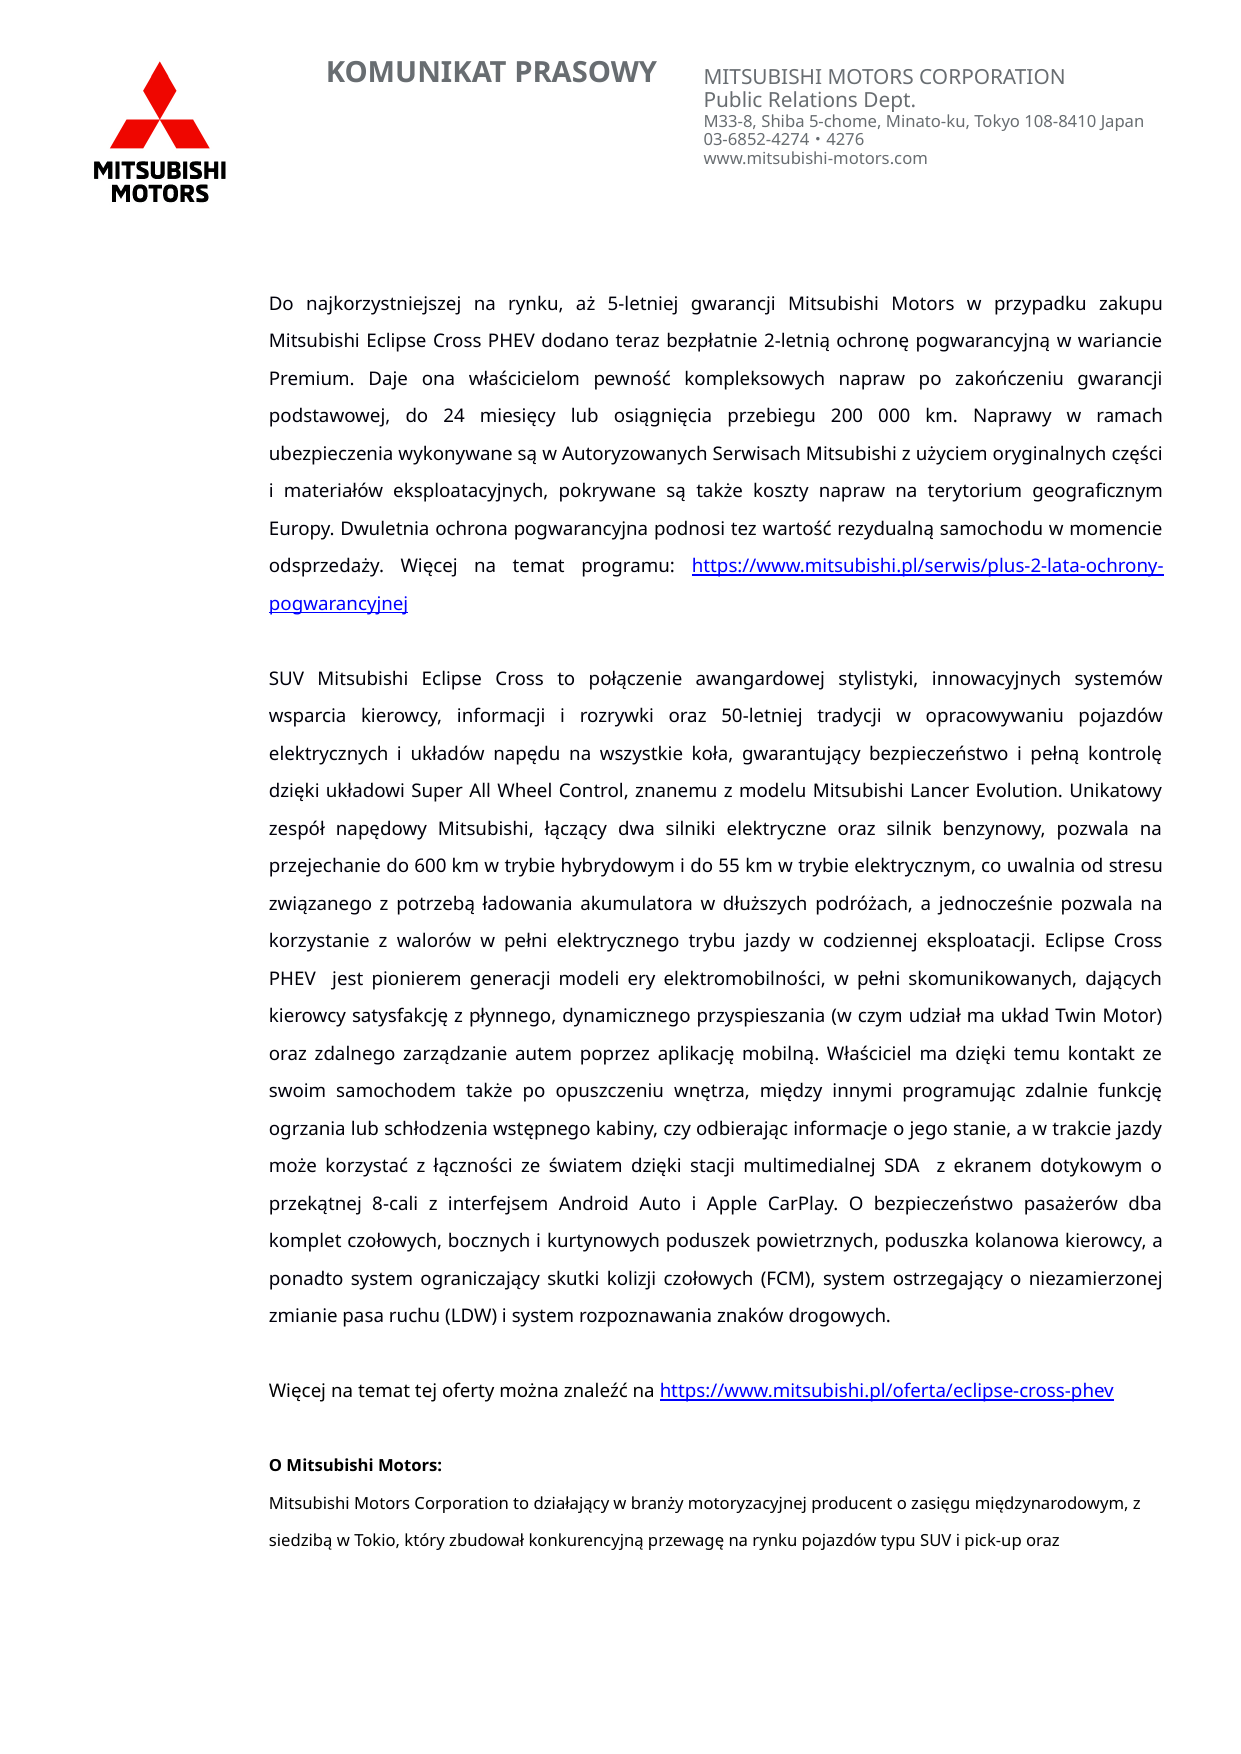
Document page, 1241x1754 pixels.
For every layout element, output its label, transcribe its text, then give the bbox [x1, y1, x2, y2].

text Więcej na temat tej oferty można znaleźć na https://www.mitsubishi.pl/oferta/eclipse-cross-phev [269, 1371, 1163, 1409]
text O Mitsubishi Motors: [269, 1446, 1163, 1484]
text SUV Mitsubishi Eclipse Cross to połączenie awangardowej stylistyki, innowacyjnych systemów wsparcia kierowcy, informacji i rozrywki oraz 50-letniej tradycji w opracowywaniu pojazdów elektrycznych i układów napędu na wszystkie koła, gwarantujący bezpieczeństwo i pełną kontrolę dzięki układowi Super All Wheel Control, znanemu z modelu Mitsubishi Lancer Evolution. Unikatowy zespół napędowy Mitsubishi, łączący dwa silniki elektryczne oraz silnik benzynowy, pozwala na przejechanie do 600 km w trybie hybrydowym i do 55 km w trybie elektrycznym, co uwalnia od stresu związanego z potrzebą ładowania akumulatora w dłuższych podróżach, a jednocześnie pozwala na korzystanie z walorów w pełni elektrycznego trybu jazdy w codziennej eksploatacji. Eclipse Cross PHEV jest pionierem generacji modeli ery elektromobilności, w pełni skomunikowanych, dających kierowcy satysfakcję z płynnego, dynamicznego przyspieszania (w czym udział ma układ Twin Motor) oraz zdalnego zarządzanie autem poprzez aplikację mobilną. Właściciel ma dzięki temu kontakt ze swoim samochodem także po opuszczeniu wnętrza, między innymi programując zdalnie funkcję ogrzania lub schłodzenia wstępnego kabiny, czy odbierając informacje o jego stanie, a w trakcie jazdy może korzystać z łączności ze światem dzięki stacji multimedialnej SDA z ekranem dotykowym o przekątnej 8-cali z interfejsem Android Auto i Apple CarPlay. O bezpieczeństwo pasażerów dba komplet czołowych, bocznych i kurtynowych poduszek powietrznych, poduszka kolanowa kierowcy, a ponadto system ograniczający skutki kolizji czołowych (FCM), system ostrzegający o niezamierzonej zmianie pasa ruchu (LDW) i system rozpoznawania znaków drogowych. [269, 659, 1163, 1334]
text Do najkorzystniejszej na rynku, aż 5-letniej gwarancji Mitsubishi Motors w przypadku zakupu Mitsubishi Eclipse Cross PHEV dodano teraz bezpłatnie 2-letnią ochronę pogwarancyjną w wariancie Premium. Daje ona właścicielom pewność kompleksowych napraw po zakończeniu gwarancji podstawowej, do 24 miesięcy lub osiągnięcia przebiegu 200 000 km. Naprawy w ramach ubezpieczenia wykonywane są w Autoryzowanych Serwisach Mitsubishi z użyciem oryginalnych części i materiałów eksploatacyjnych, pokrywane są także koszty napraw na terytorium geograficznym Europy. Dwuletnia ochrona pogwarancyjna podnosi tez wartość rezydualną samochodu w momencie odsprzedaży. Więcej na temat programu: https://www.mitsubishi.pl/serwis/plus-2-lata-ochrony-pogwarancyjnej [269, 284, 1163, 621]
picture [0, 0, 284, 232]
